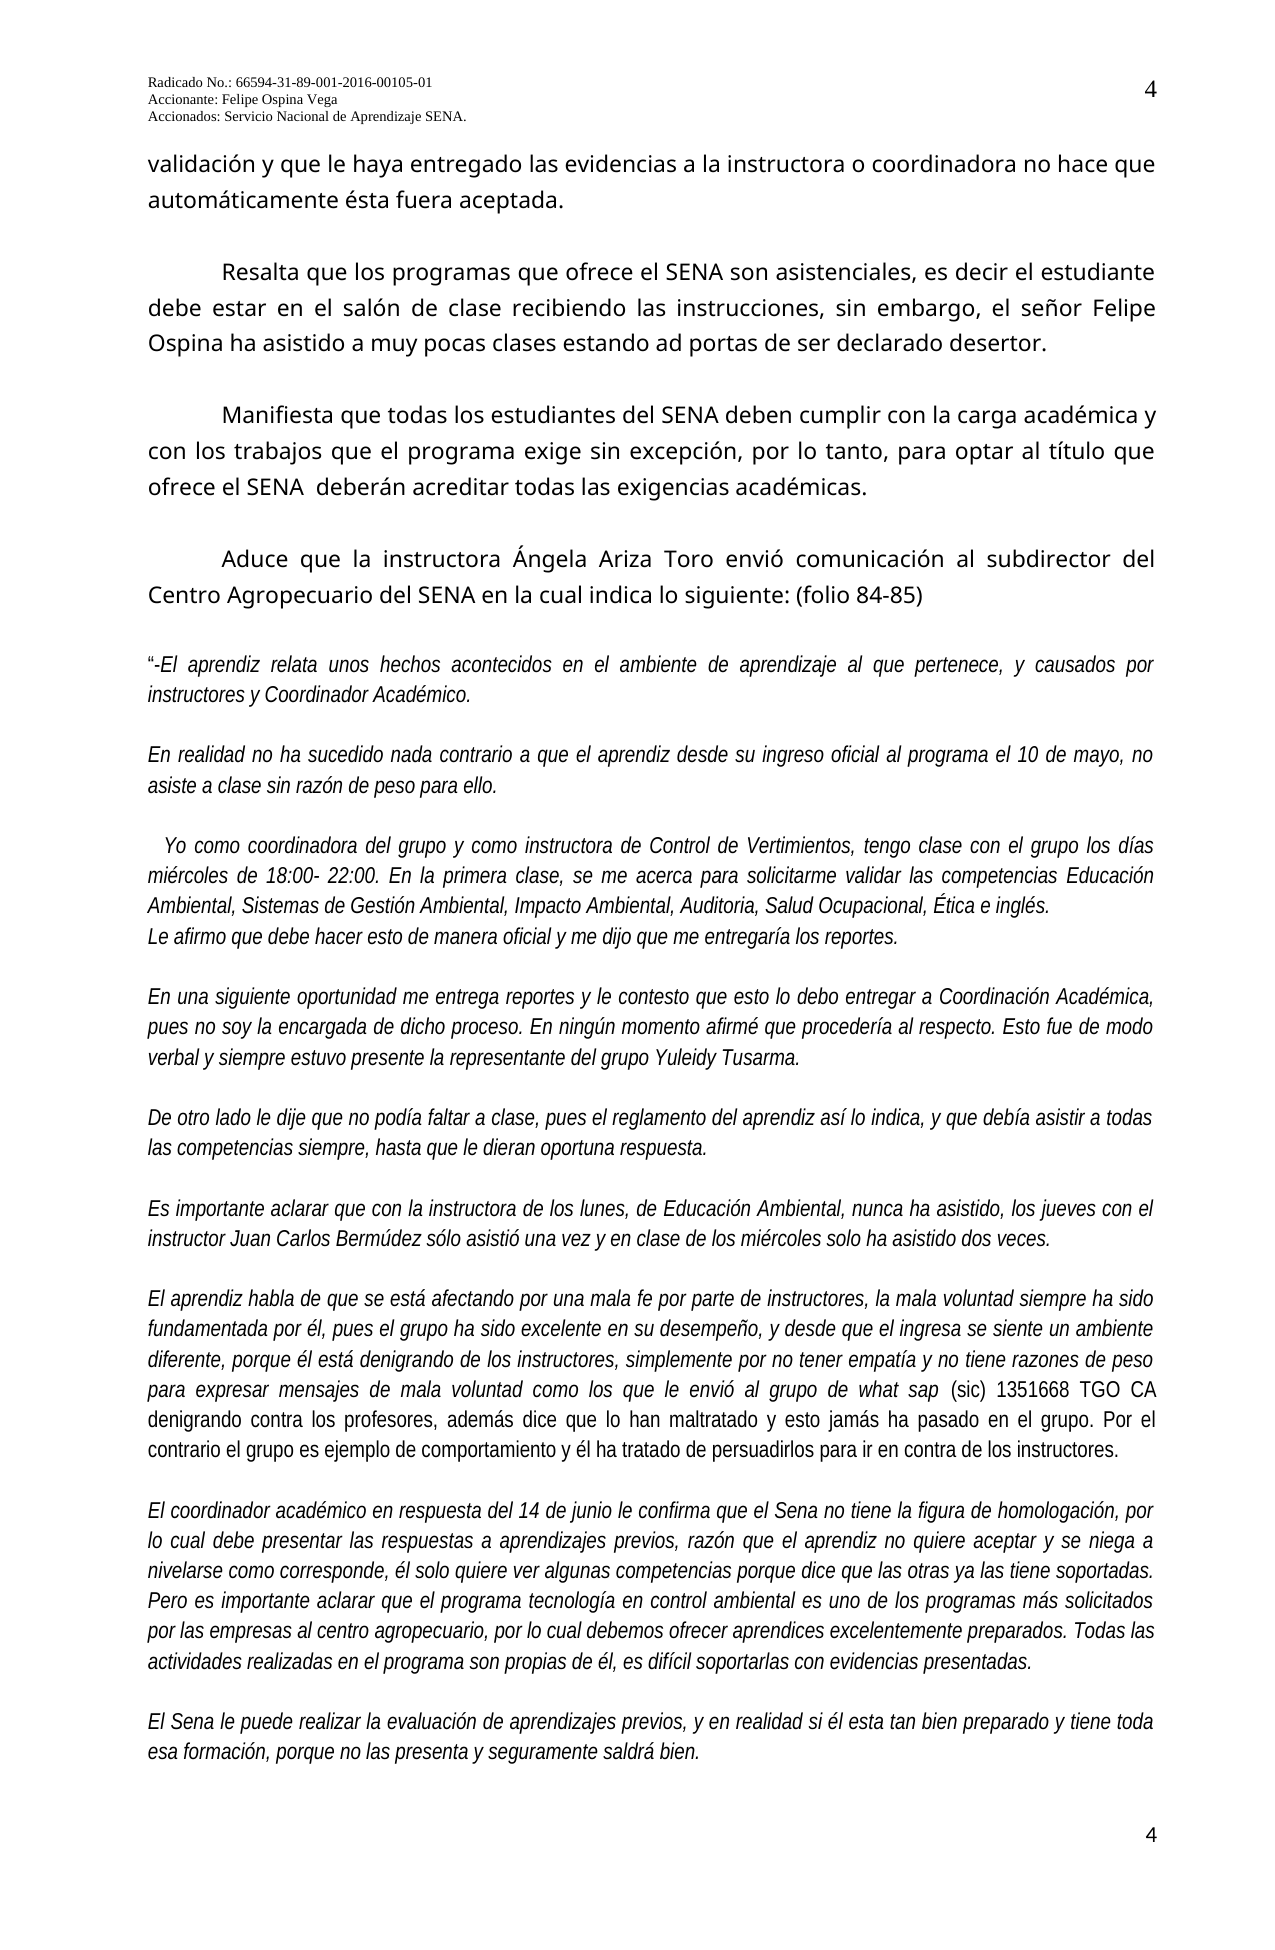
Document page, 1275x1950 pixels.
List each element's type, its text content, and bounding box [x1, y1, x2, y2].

text Le afirmo que debe hacer esto de manera oficial y me dijo que me entregaría los reportes. [148, 923, 1157, 949]
text “-El aprendiz relata unos hechos acontecidos en el ambiente de aprendizaje al que pertenece, y causados por instructores y Coordinador Académico. [148, 651, 1157, 707]
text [148, 148, 1157, 215]
text Es importante aclarar que con la instructora de los lunes, de Educación Ambiental, nunca ha asistido, los jueves con el instructor Juan Carlos Bermúdez sólo asistió una vez y en clase de los miércoles solo ha asistido dos veces. [148, 1194, 1157, 1251]
text El coordinador académico en respuesta del 14 de junio le confirma que el Sena no tiene la figura de homologación, por lo cual debe presentar las respuestas a aprendizajes previos, razón que el aprendiz no quiere aceptar y se niega a nivelarse como corresponde, él solo quiere ver algunas competencias porque dice que las otras ya las tiene soportadas. Pero es importante aclarar que el programa tecnología en control ambiental es uno de los programas más solicitados por las empresas al centro agropecuario, por lo cual debemos ofrecer aprendices excelentemente preparados. Todas las actividades realizadas en el programa son propias de él, es difícil soportarlas con evidencias presentadas. [148, 1497, 1157, 1674]
text De otro lado le dije que no podía faltar a clase, pues el reglamento del aprendiz así lo indica, y que debía asistir a todas las competencias siempre, hasta que le dieran oportuna respuesta. [148, 1104, 1157, 1161]
text El Sena le puede realizar la evaluación de aprendizajes previos, y en realidad si él esta tan bien preparado y tiene toda esa formación, porque no las presenta y seguramente saldrá bien. [148, 1708, 1157, 1765]
text En realidad no ha sucedido nada contrario a que el aprendiz desde su ingreso oficial al programa el 10 de mayo, no asiste a clase sin razón de peso para ello. [148, 741, 1157, 798]
text Aduce que la instructora Ángela Ariza Toro envió comunicación al subdirector del Centro Agropecuario del SENA en la cual indica lo siguiente: (folio 84-85) [148, 543, 1157, 610]
text Resalta que los programas que ofrece el SENA son asistenciales, es decir el estudiante debe estar en el salón de clase recibiendo las instrucciones, sin embargo, el señor Felipe Ospina ha asistido a muy pocas clases estando ad portas de ser declarado desertor. [148, 256, 1157, 359]
text Manifiesta que todas los estudiantes del SENA deben cumplir con la carga académica y con los trabajos que el programa exige sin excepción, por lo tanto, para optar al título que ofrece el SENA deberán acreditar todas las exigencias académicas. [148, 399, 1157, 502]
text En una siguiente oportunidad me entrega reportes y le contesto que esto lo debo entregar a Coordinación Académica, pues no soy la encargada de dicho proceso. En ningún momento afirmé que procedería al respecto. Esto fue de modo verbal y siempre estuvo presente la representante del grupo Yuleidy Tusarma. [148, 983, 1157, 1070]
text Yo como coordinadora del grupo y como instructora de Control de Vertimientos, tengo clase con el grupo los días miércoles de 18:00- 22:00. En la primera clase, se me acerca para solicitarme validar las competencias Educación Ambiental, Sistemas de Gestión Ambiental, Impacto Ambiental, Auditoria, Salud Ocupacional, Ética e inglés. [148, 832, 1157, 919]
text El aprendiz habla de que se está afectando por una mala fe por parte de instructores, la mala voluntad siempre ha sido fundamentada por él, pues el grupo ha sido excelente en su desempeño, y desde que el ingresa se siente un ambiente diferente, porque él está denigrando de los instructores, simplemente por no tener empatía y no tiene razones de peso para expresar mensajes de mala voluntad como los que le envió al grupo de what sap (sic) 1351668 TGO CA denigrando contra los profesores, además dice que lo han maltratado y esto jamás ha pasado en el grupo. Por el contrario el grupo es ejemplo de comportamiento y él ha tratado de persuadirlos para ir en contra de los instructores. [148, 1285, 1157, 1463]
